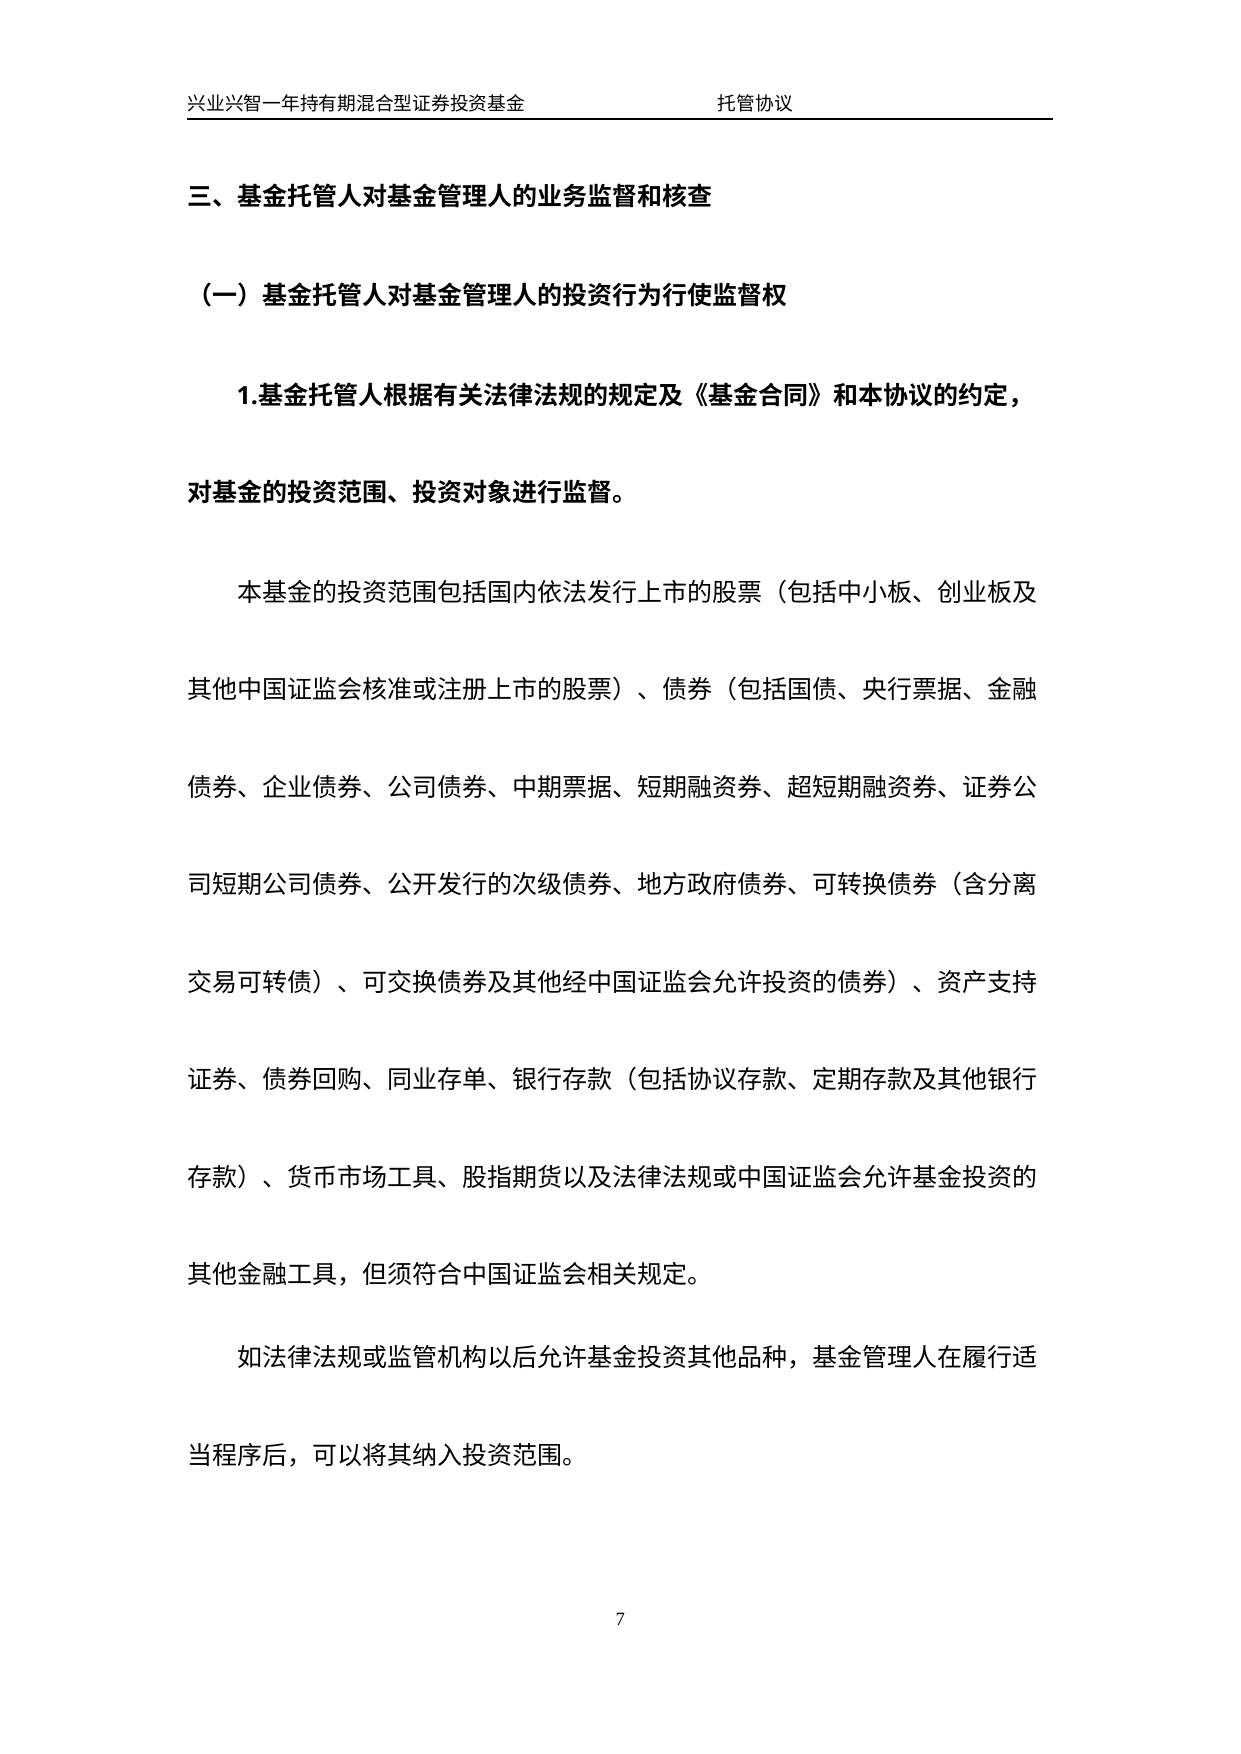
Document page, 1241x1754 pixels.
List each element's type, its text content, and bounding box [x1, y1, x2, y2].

text 1.基金托管人根据有关法律法规的规定及《基金合同》和本协议的约定，对基金的投资范围、投资对象进行监督。 [187, 361, 1053, 523]
subtitle 三、基金托管人对基金管理人的业务监督和核查 [187, 162, 1053, 227]
text （一）基金托管人对基金管理人的投资行为行使监督权 [187, 261, 1053, 326]
text 如法律法规或监管机构以后允许基金投资其他品种，基金管理人在履行适当程序后，可以将其纳入投资范围。 [187, 1323, 1053, 1486]
text 本基金的投资范围包括国内依法发行上市的股票（包括中小板、创业板及其他中国证监会核准或注册上市的股票）、债券（包括国债、央行票据、金融债券、企业债券、公司债券、中期票据、短期融资券、超短期融资券、证券公司短期公司债券、公开发行的次级债券、地方政府债券、可转换债券（含分离交易可转债）、可交换债券及其他经中国证监会允许投资的债券）、资产支持证券、债券回购、同业存单、银行存款（包括协议存款、定期存款及其他银行存款）、货币市场工具、股指期货以及法律法规或中国证监会允许基金投资的其他金融工具，但须符合中国证监会相关规定。 [187, 558, 1053, 1305]
